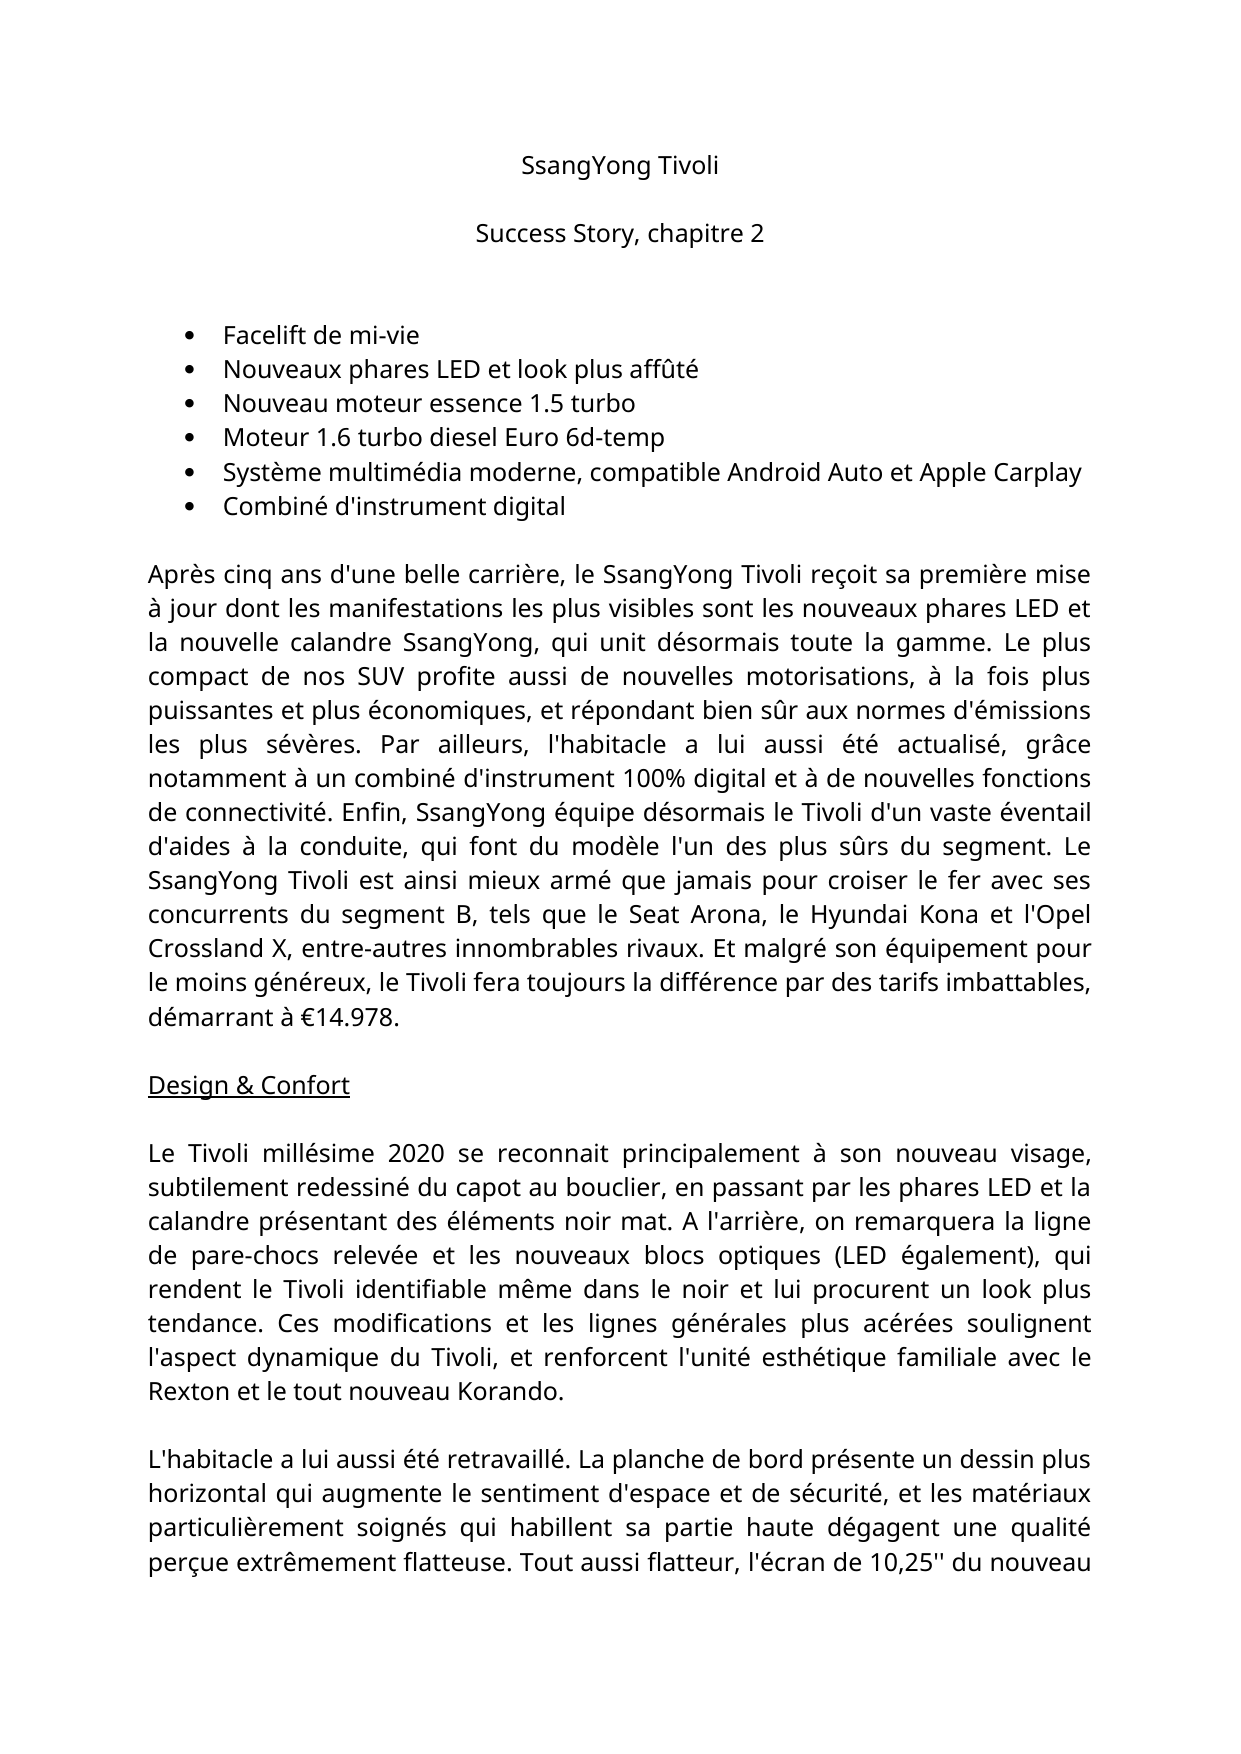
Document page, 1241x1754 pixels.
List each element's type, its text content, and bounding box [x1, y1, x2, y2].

list Nouveaux phares LED et look plus affûté [185, 352, 1093, 386]
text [148, 1442, 1093, 1578]
list Combiné d'instrument digital [185, 488, 1093, 522]
list Moteur 1.6 turbo diesel Euro 6d-temp [185, 420, 1093, 454]
list Facelift de mi-vie [185, 318, 1093, 352]
text Après cinq ans d'une belle carrière, le SsangYong Tivoli reçoit sa première mise à jour dont les manifestations les plus visibles sont les nouveaux phares LED et la nouvelle calandre SsangYong, qui unit désormais toute la gamme. Le plus compact de nos SUV profite aussi de nouvelles motorisations, à la fois plus puissantes et plus économiques, et répondant bien sûr aux normes d'émissions les plus sévères. Par ailleurs, l'habitacle a lui aussi été actualisé, grâce notamment à un combiné d'instrument 100% digital et à de nouvelles fonctions de connectivité. Enfin, SsangYong équipe désormais le Tivoli d'un vaste éventail d'aides à la conduite, qui font du modèle l'un des plus sûrs du segment. Le SsangYong Tivoli est ainsi mieux armé que jamais pour croiser le fer avec ses concurrents du segment B, tels que le Seat Arona, le Hyundai Kona et l'Opel Crossland X, entre-autres innombrables rivaux. Et malgré son équipement pour le moins généreux, le Tivoli fera toujours la différence par des tarifs imbattables, démarrant à €14.978. [148, 556, 1093, 1033]
text Success Story, chapitre 2 [148, 216, 1093, 250]
text SsangYong Tivoli [148, 148, 1093, 182]
text Le Tivoli millésime 2020 se reconnait principalement à son nouveau visage, subtilement redessiné du capot au bouclier, en passant par les phares LED et la calandre présentant des éléments noir mat. A l'arrière, on remarquera la ligne de pare-chocs relevée et les nouveaux blocs optiques (LED également), qui rendent le Tivoli identifiable même dans le noir et lui procurent un look plus tendance. Ces modifications et les lignes générales plus acérées soulignent l'aspect dynamique du Tivoli, et renforcent l'unité esthétique familiale avec le Rexton et le tout nouveau Korando. [148, 1135, 1093, 1408]
list Nouveau moteur essence 1.5 turbo [185, 386, 1093, 420]
text Design & Confort [148, 1067, 1093, 1101]
list Système multimédia moderne, compatible Android Auto et Apple Carplay [185, 454, 1093, 488]
